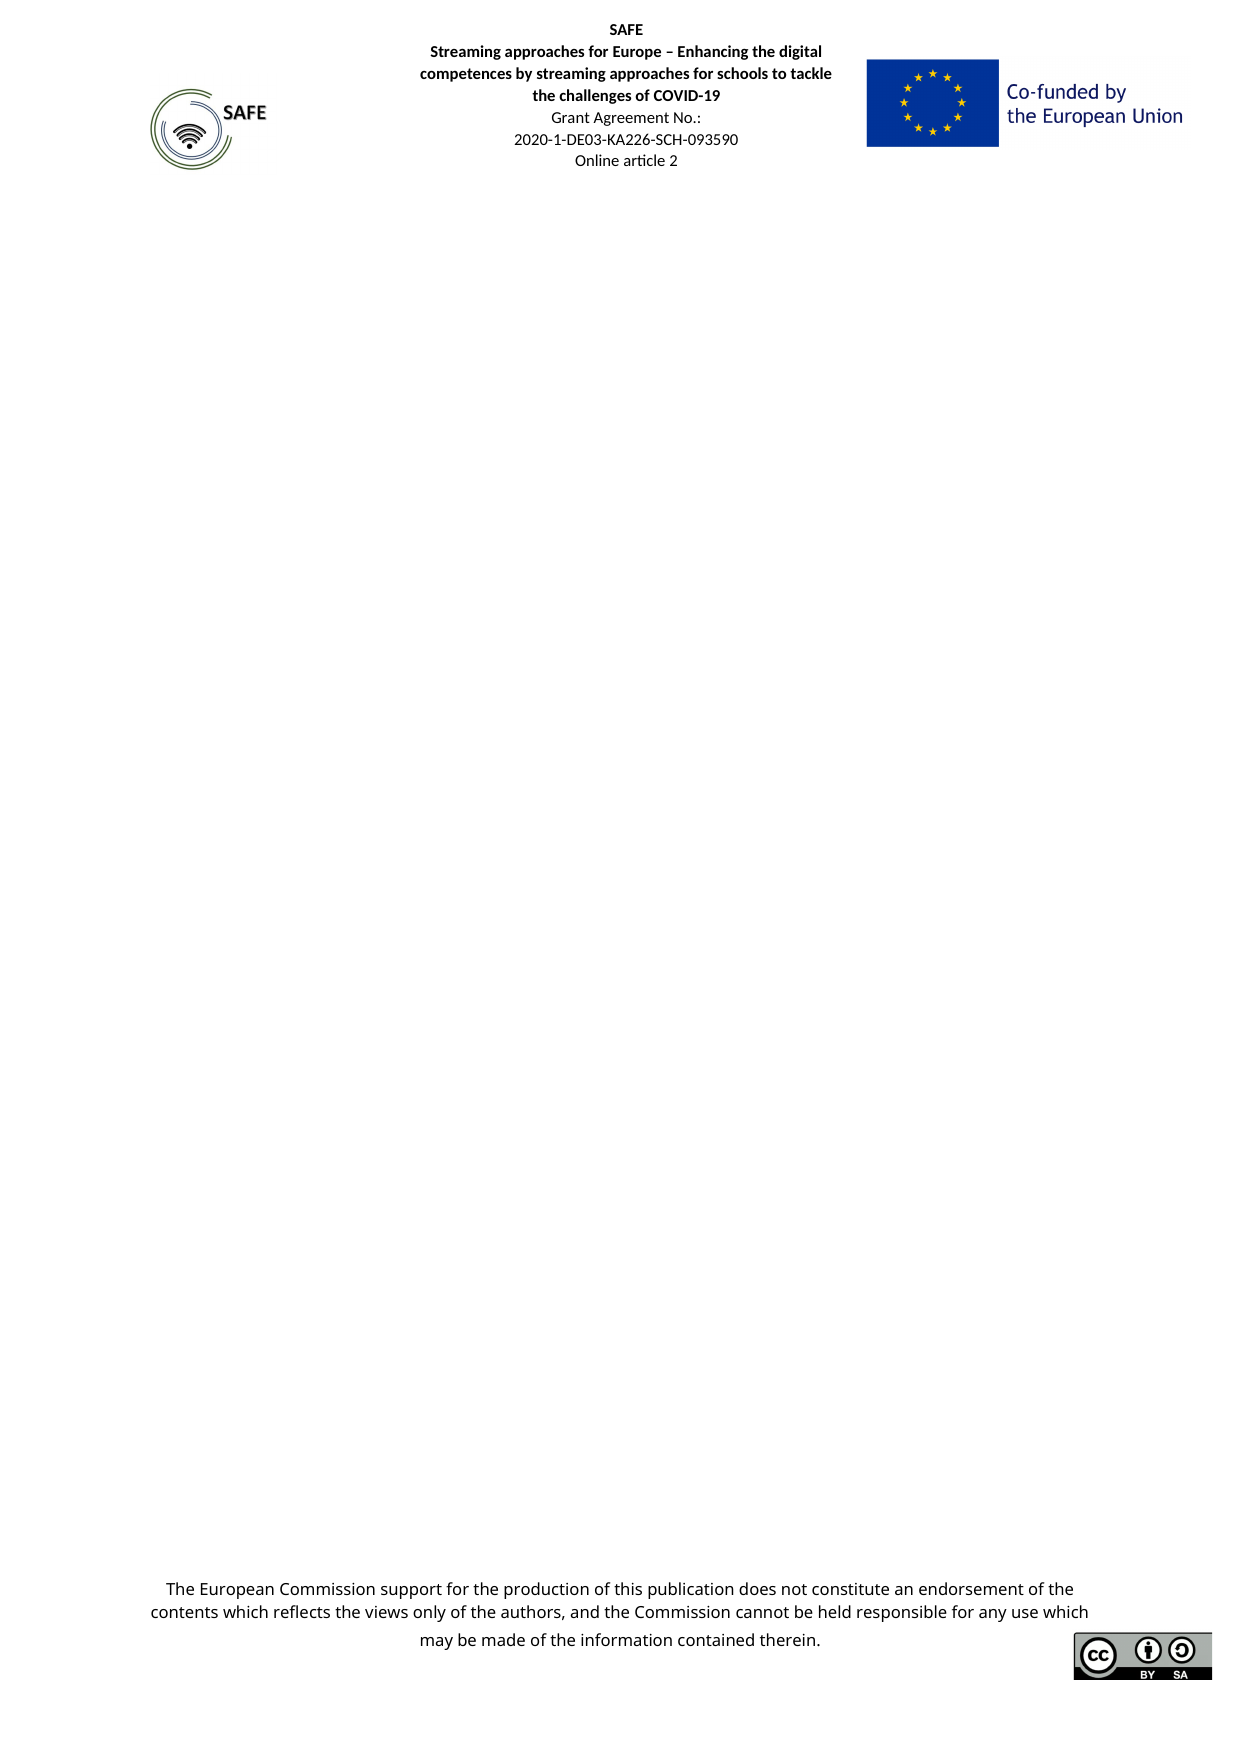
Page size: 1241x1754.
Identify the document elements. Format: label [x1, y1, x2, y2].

picture [150, 73, 277, 175]
picture [1071, 1629, 1213, 1680]
picture [864, 56, 1191, 150]
